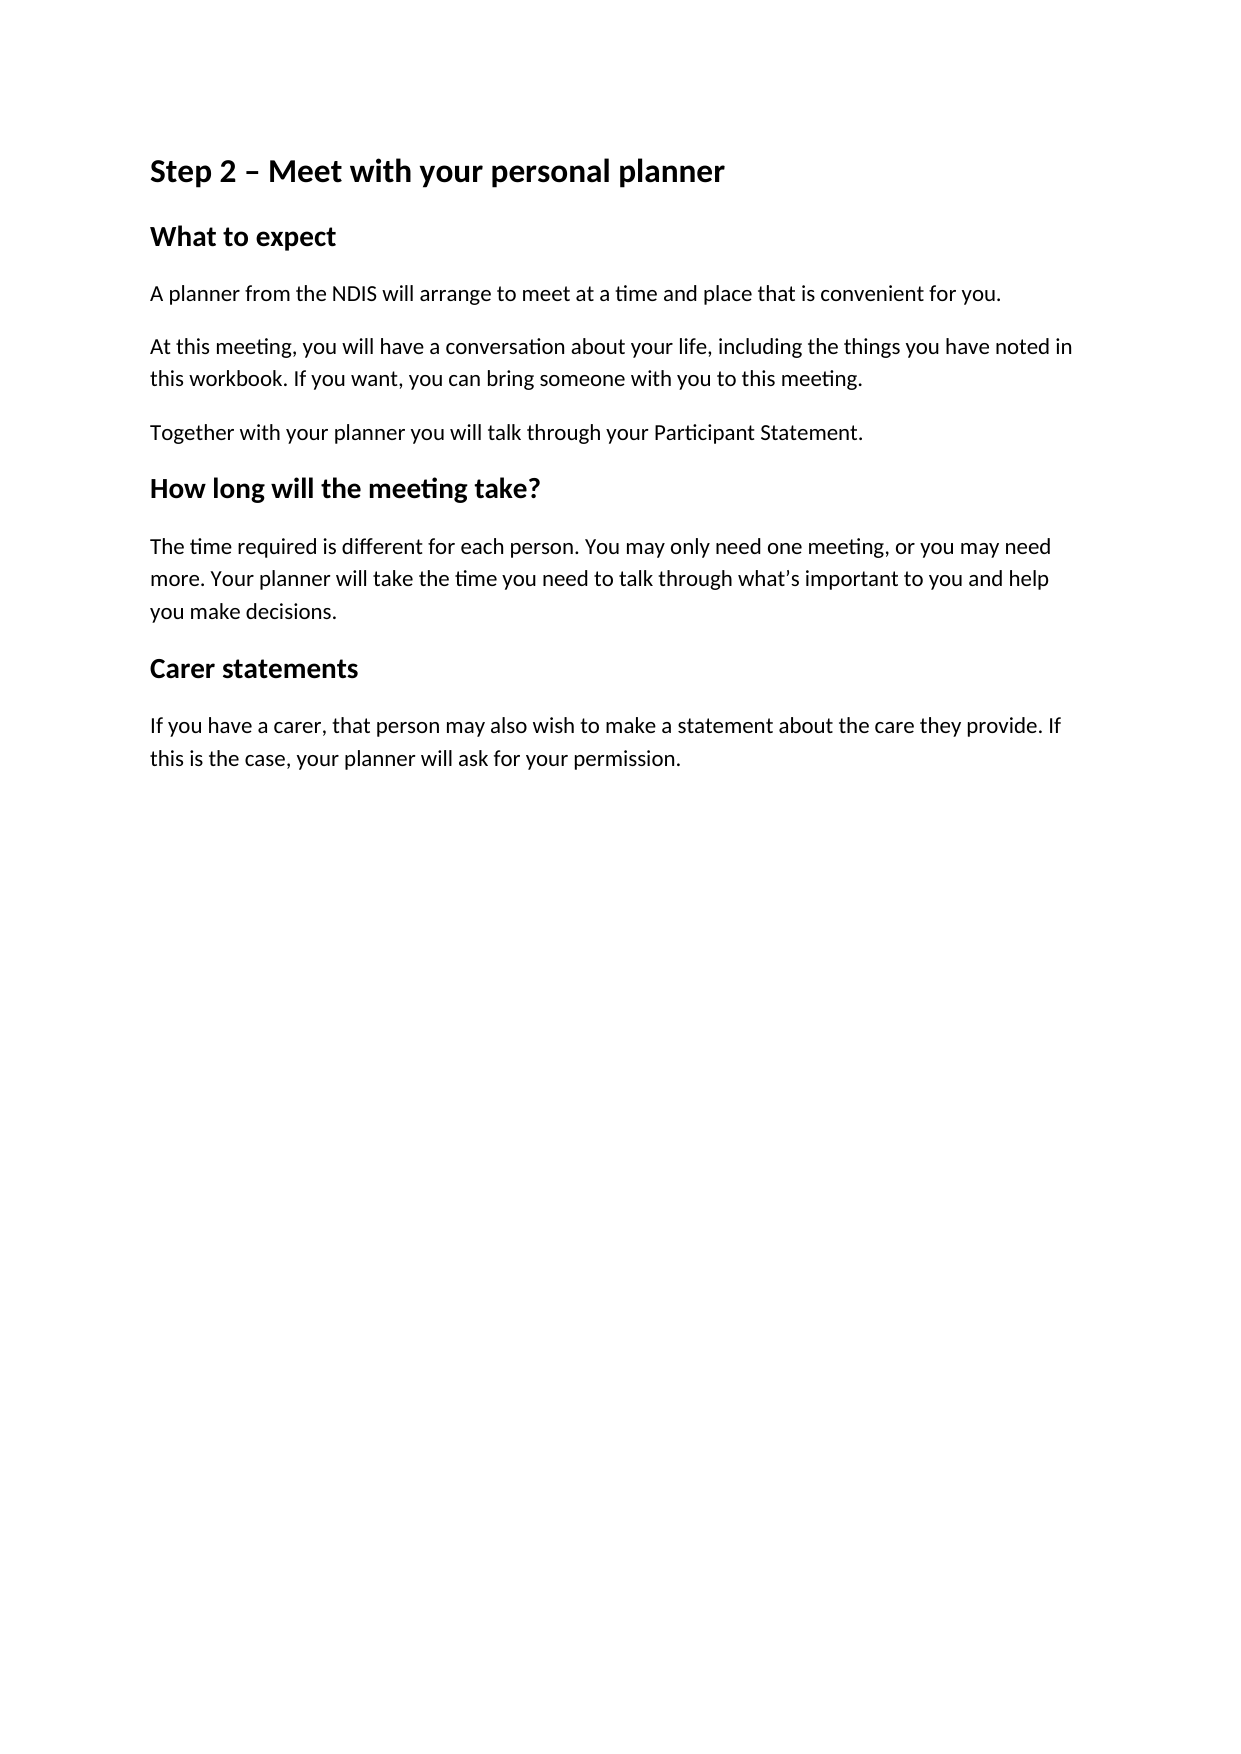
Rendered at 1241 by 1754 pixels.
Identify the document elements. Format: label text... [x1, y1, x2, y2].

subtitle How long will the meeting take? [150, 471, 1090, 506]
subtitle Carer statements [150, 650, 1090, 685]
text Together with your planner you will talk through your Participant Statement. [150, 418, 1090, 446]
subtitle What to expect [150, 218, 1090, 253]
text The time required is different for each person. You may only need one meeting, or you may need more. Your planner will take the time you need to talk through what’s important to you and help you make decisions. [150, 532, 1090, 625]
text A planner from the NDIS will arrange to meet at a time and place that is convenient for you. [150, 279, 1090, 307]
text At this meeting, you will have a conversation about your life, including the things you have noted in this workbook. If you want, you can bring someone with you to this meeting. [150, 332, 1090, 393]
subtitle Step 2 – Meet with your personal planner [150, 150, 1090, 191]
text If you have a carer, that person may also wish to make a statement about the care they provide. If this is the case, your planner will ask for your permission. [150, 712, 1090, 772]
